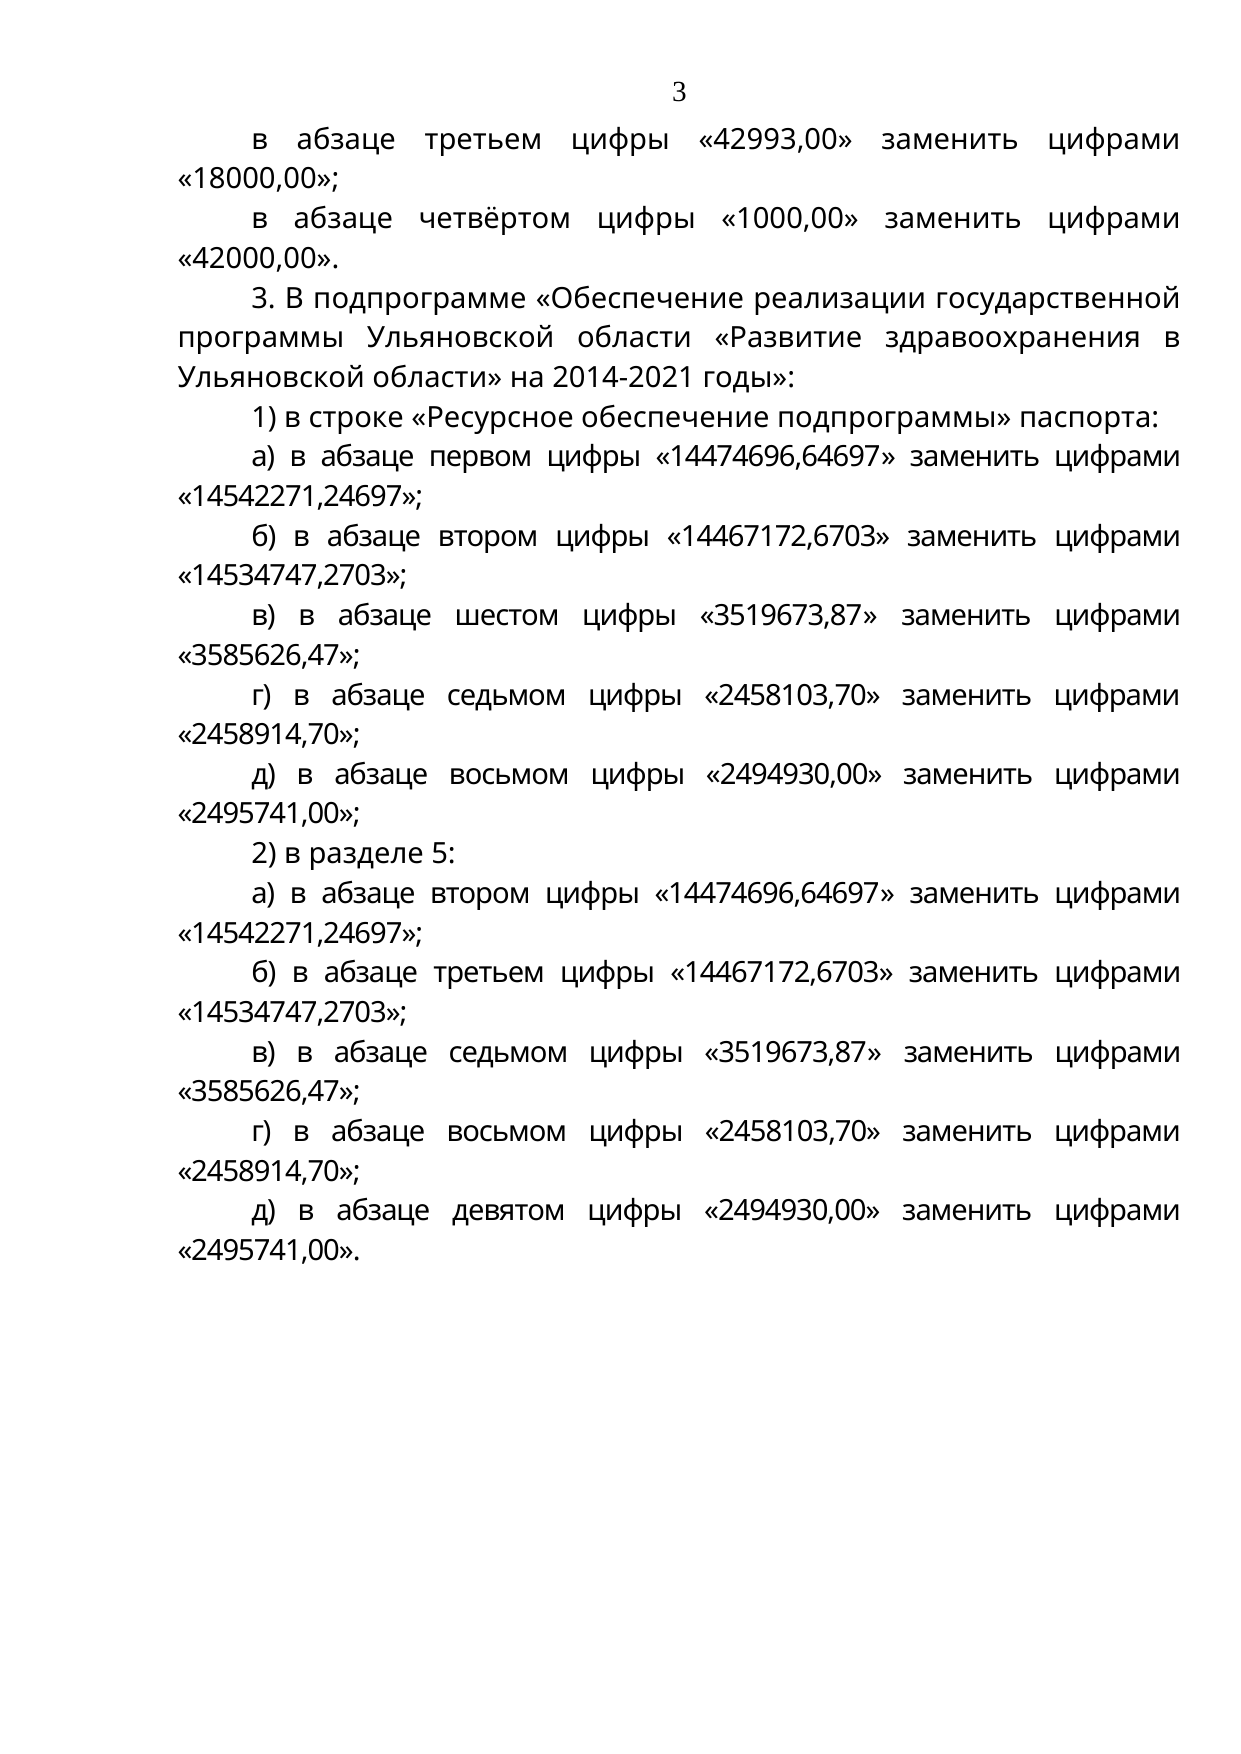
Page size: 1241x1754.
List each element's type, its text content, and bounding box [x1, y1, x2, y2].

text б) в абзаце втором цифры «14467172,6703» заменить цифрами «14534747,2703»; [177, 515, 1181, 594]
text г) в абзаце седьмом цифры «2458103,70» заменить цифрами «2458914,70»; [177, 674, 1181, 753]
text в) в абзаце седьмом цифры «3519673,87» заменить цифрами «3585626,47»; [177, 1031, 1181, 1110]
text в абзаце третьем цифры «42993,00» заменить цифрами «18000,00»; [177, 118, 1181, 197]
text а) в абзаце втором цифры «14474696,64697» заменить цифрами «14542271,24697»; [177, 872, 1181, 952]
text в) в абзаце шестом цифры «3519673,87» заменить цифрами «3585626,47»; [177, 594, 1181, 674]
text 2) в разделе 5: [177, 832, 1181, 872]
text д) в абзаце девятом цифры «2494930,00» заменить цифрами «2495741,00». [177, 1190, 1181, 1269]
text в абзаце четвёртом цифры «1000,00» заменить цифрами «42000,00». [177, 197, 1181, 277]
text б) в абзаце третьем цифры «14467172,6703» заменить цифрами «14534747,2703»; [177, 952, 1181, 1031]
text а) в абзаце первом цифры «14474696,64697» заменить цифрами «14542271,24697»; [177, 436, 1181, 515]
text д) в абзаце восьмом цифры «2494930,00» заменить цифрами «2495741,00»; [177, 753, 1181, 832]
text г) в абзаце восьмом цифры «2458103,70» заменить цифрами «2458914,70»; [177, 1110, 1181, 1190]
text 1) в строке «Ресурсное обеспечение подпрограммы» паспорта: [177, 396, 1181, 436]
text 3. В подпрограмме «Обеспечение реализации государственной программы Ульяновской области «Развитие здравоохранения в Ульяновской области» на 2014-2021 годы»: [177, 277, 1181, 396]
